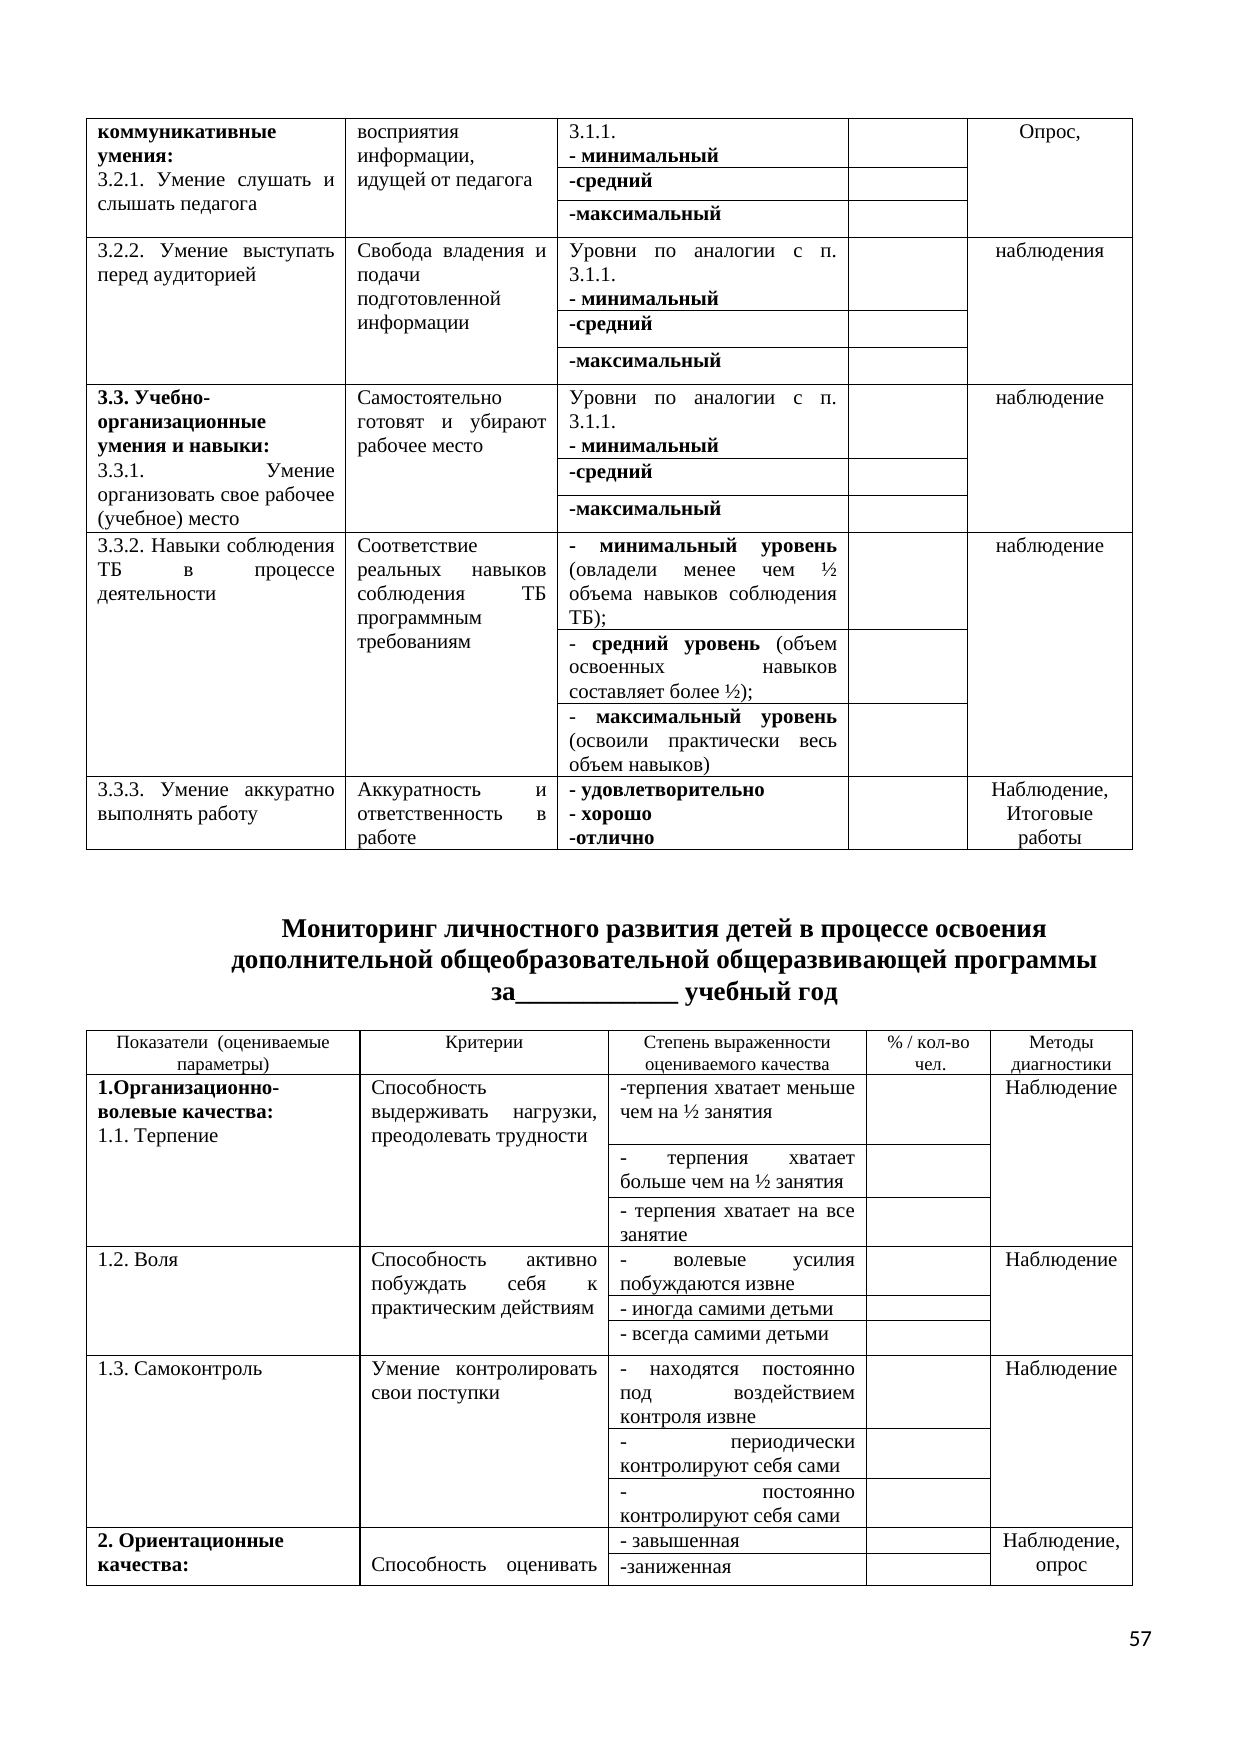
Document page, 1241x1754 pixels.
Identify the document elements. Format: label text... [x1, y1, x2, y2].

table_cell [867, 1356, 990, 1428]
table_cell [558, 119, 848, 167]
table_cell Наблюдение [991, 1247, 1132, 1355]
table_header Показатели (оцениваемые параметры) [87, 1031, 359, 1074]
table_cell 3.2.2. Умение выступать перед аудиторией [87, 238, 345, 384]
table_cell Способность активно побуждать себя к практическим действиям [361, 1247, 608, 1355]
table_cell наблюдения [968, 238, 1132, 384]
table_cell [849, 385, 967, 458]
table_cell [867, 1554, 990, 1585]
table_cell [867, 1479, 990, 1527]
table_cell [849, 201, 967, 237]
table_cell Способность выдерживать нагрузки, преодолевать трудности [361, 1075, 608, 1246]
table_cell [867, 1075, 990, 1144]
table_cell Наблюдение, Итоговые работы [968, 777, 1132, 849]
table_cell Способность оценивать себя адекватно реальным достижениям [361, 1528, 608, 1585]
table_cell 3.3.3. Умение аккуратно выполнять работу [87, 777, 345, 849]
table_cell - терпения хватает на все занятие [609, 1198, 866, 1246]
table_header % / кол-во чел. [867, 1031, 990, 1074]
table_cell - минимальный уровень (овладели менее чем ½ объема навыков соблюдения ТБ); [558, 533, 848, 629]
table_cell Наблюдение [991, 1075, 1132, 1246]
table_cell -средний [558, 168, 848, 199]
table_cell [849, 459, 967, 495]
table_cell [87, 119, 345, 237]
table_cell - волевые усилия побуждаются извне [609, 1247, 866, 1295]
table_cell [849, 777, 967, 849]
table_cell [867, 1321, 990, 1355]
table_cell -средний [558, 459, 848, 495]
table_cell Наблюдение [991, 1356, 1132, 1527]
table_cell [867, 1429, 990, 1478]
table_cell -средний [558, 311, 848, 347]
table_cell [849, 630, 967, 703]
table_cell -максимальный [558, 348, 848, 384]
table_cell -максимальный [558, 201, 848, 237]
table_cell - находятся постоянно под воздействием контроля извне [609, 1356, 866, 1428]
table_cell - терпения хватает больше чем на ½ занятия [609, 1145, 866, 1197]
table_cell наблюдение [968, 533, 1132, 776]
table_cell -терпения хватает меньше чем на ½ занятия [609, 1075, 866, 1144]
table_cell [867, 1198, 990, 1246]
table_cell Свобода владения и подачи подготовленной информации [346, 238, 557, 384]
table_cell Аккуратность и ответственность в работе [346, 777, 557, 849]
table_cell Соответствие реальных навыков соблюдения ТБ программным требованиям [346, 533, 557, 776]
text Мониторинг личностного развития детей в процессе освоения дополнительной общеобразовательной общеразвивающей программы [177, 912, 1152, 975]
table_cell [867, 1145, 990, 1197]
table_cell [867, 1296, 990, 1320]
table_cell [849, 533, 967, 629]
table_cell 1.3. Самоконтроль [87, 1356, 359, 1527]
table_cell 1.Организационно-волевые качества: 1.1. Терпение [87, 1075, 359, 1246]
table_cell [346, 119, 557, 237]
table_cell 3.3.2. Навыки соблюдения ТБ в процессе деятельности [87, 533, 345, 776]
table_cell -заниженная [609, 1554, 866, 1585]
table_cell Уровни по аналогии с п. 3.1.1. - минимальный [558, 238, 848, 310]
table_cell Наблюдение, опрос [991, 1528, 1132, 1585]
table_cell [849, 238, 967, 310]
table_cell [849, 119, 967, 167]
table_cell -максимальный [558, 496, 848, 532]
table_cell [849, 311, 967, 347]
table_cell Самостоятельно готовят и убирают рабочее место [346, 385, 557, 532]
table_cell - максимальный уровень (освоили практически весь объем навыков) [558, 704, 848, 776]
table_cell - удовлетворительно - хорошо -отлично [558, 777, 848, 849]
table_cell Умение контролировать свои поступки [361, 1356, 608, 1527]
table_cell [867, 1528, 990, 1552]
table_cell - всегда самими детьми [609, 1321, 866, 1355]
table_header Степень выраженности оцениваемого качества [609, 1031, 866, 1074]
table_cell Наблюдения, Опрос, [968, 119, 1132, 237]
table_cell - постоянно контролируют себя сами [609, 1479, 866, 1527]
table_cell [849, 496, 967, 532]
table_cell [849, 704, 967, 776]
table_header Критерии [361, 1031, 608, 1074]
text за____________ учебный год [177, 975, 1152, 1006]
table_cell - средний уровень (объем освоенных навыков составляет более ½); [558, 630, 848, 703]
table_cell Уровни по аналогии с п. 3.1.1. - минимальный [558, 385, 848, 458]
table_header Методы диагностики [991, 1031, 1132, 1074]
table_cell - завышенная [609, 1528, 866, 1552]
table_cell [849, 168, 967, 199]
table_cell 3.3. Учебно-организационные умения и навыки: 3.3.1. Умение организовать свое рабочее (учебное) место [87, 385, 345, 532]
table_cell - иногда самими детьми [609, 1296, 866, 1320]
table_cell наблюдение [968, 385, 1132, 532]
table_cell [867, 1247, 990, 1295]
table_cell [849, 348, 967, 384]
table_cell 2. Ориентационные качества: 2.1. Самооценка [87, 1528, 359, 1585]
table_cell 1.2. Воля [87, 1247, 359, 1355]
table_cell - периодически контролируют себя сами [609, 1429, 866, 1478]
